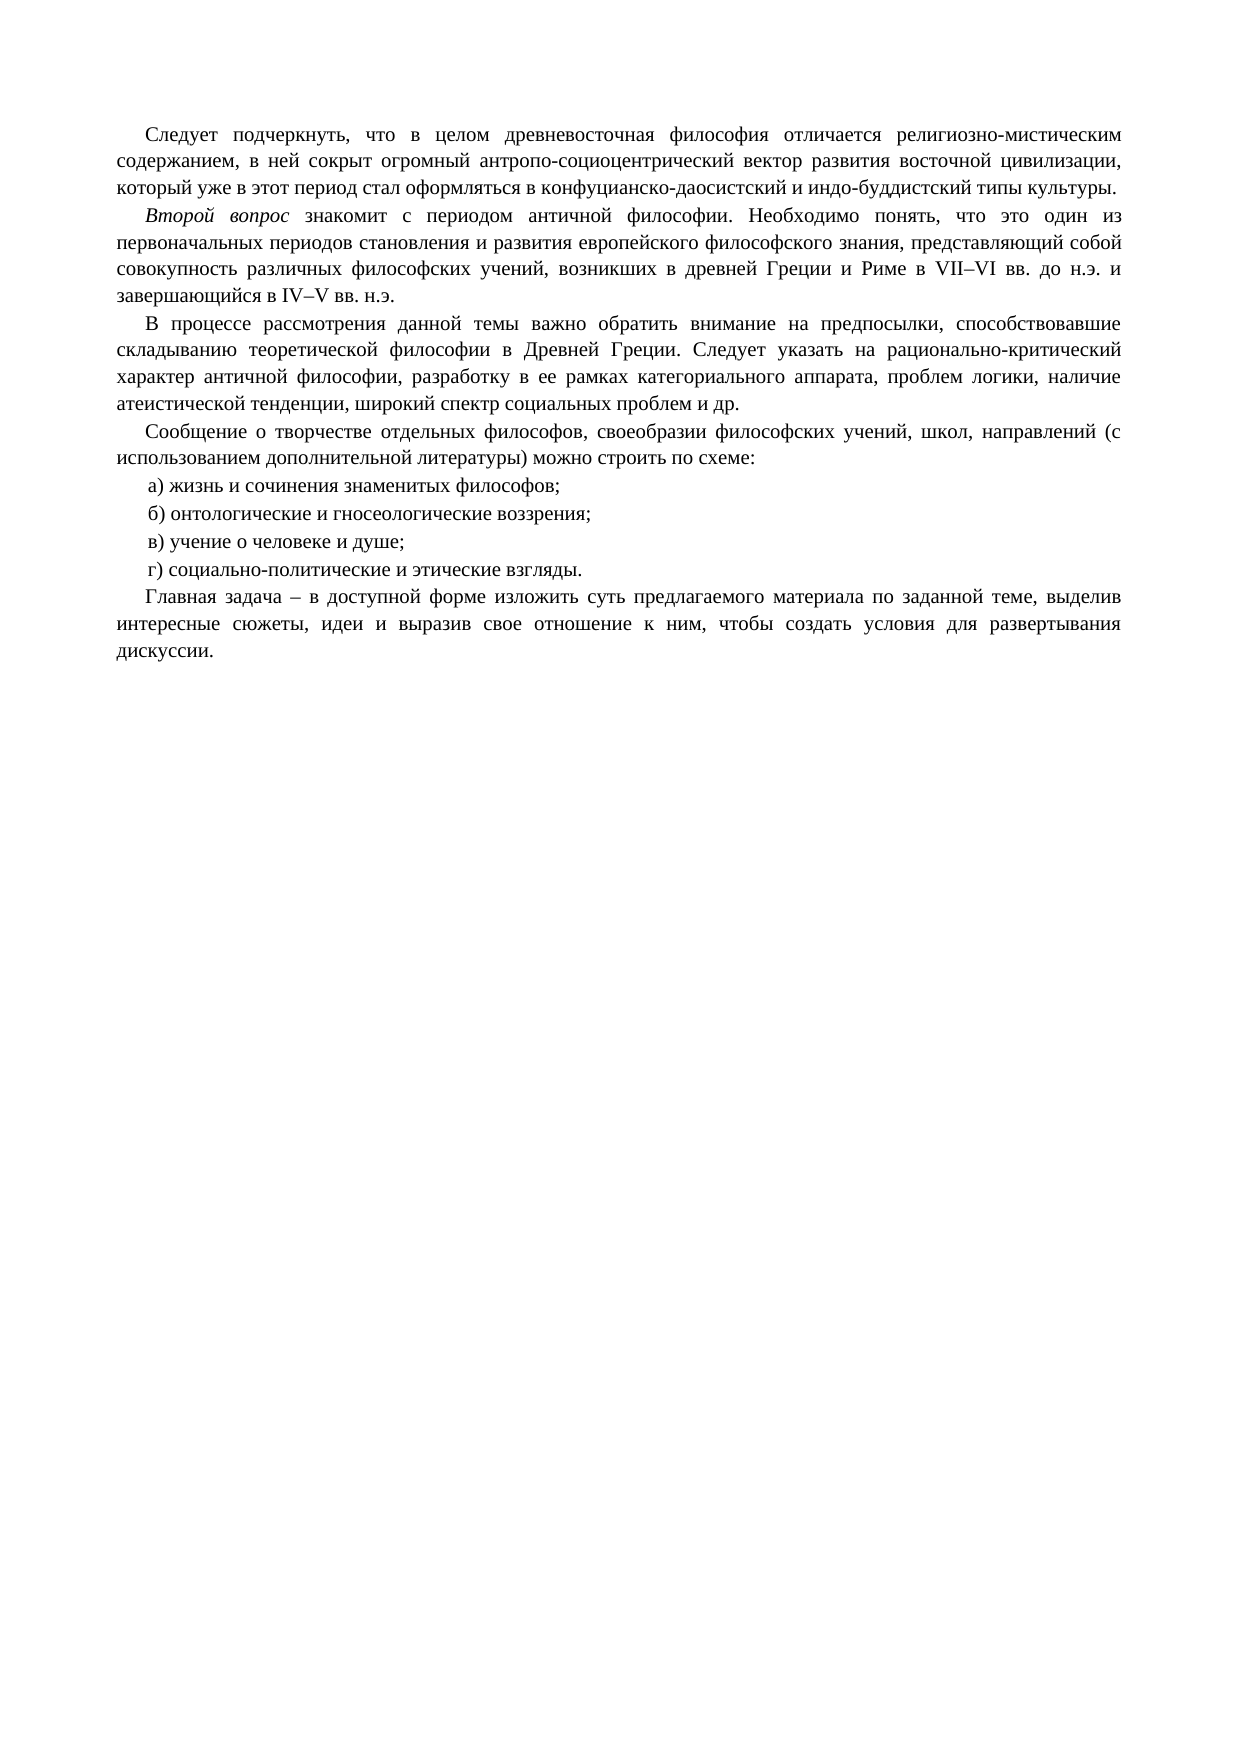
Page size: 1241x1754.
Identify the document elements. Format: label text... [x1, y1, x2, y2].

text Второй вопрос знакомит с периодом античной философии. Необходимо понять, что это один из первоначальных периодов становления и развития европейского философского знания, представляющий собой совокупность различных философских учений, возникших в древней Греции и Риме в VII–VI вв. до н.э. и завершающийся в IV–V вв. н.э. [116, 203, 1123, 307]
text В процессе рассмотрения данной темы важно обратить внимание на предпосылки, способствовавшие складыванию теоретической философии в Древней Греции. Следует указать на рационально-критический характер античной философии, разработку в ее рамках категориального аппарата, проблем логики, наличие атеистической тенденции, широкий спектр социальных проблем и др. [116, 311, 1123, 415]
text Сообщение о творчестве отдельных философов, своеобразии философских учений, школ, направлений (с использованием дополнительной литературы) можно строить по схеме: [116, 418, 1123, 469]
text в) учение о человеке и душе; [148, 529, 1123, 553]
text б) онтологические и гносеологические воззрения; [148, 501, 1123, 525]
text Следует подчеркнуть, что в целом древневосточная философия отличается религиозно-мистическим содержанием, в ней сокрыт огромный антропо-социоцентрический вектор развития восточной цивилизации, который уже в этот период стал оформляться в конфуцианско-даосистский и индо-буддистский типы культуры. [116, 122, 1123, 199]
text Главная задача – в доступной форме изложить суть предлагаемого материала по заданной теме, выделив интересные сюжеты, идеи и выразив свое отношение к ним, чтобы создать условия для развертывания дискуссии. [116, 584, 1123, 662]
text г) социально-политические и этические взгляды. [148, 556, 1123, 581]
text а) жизнь и сочинения знаменитых философов; [148, 473, 1123, 497]
